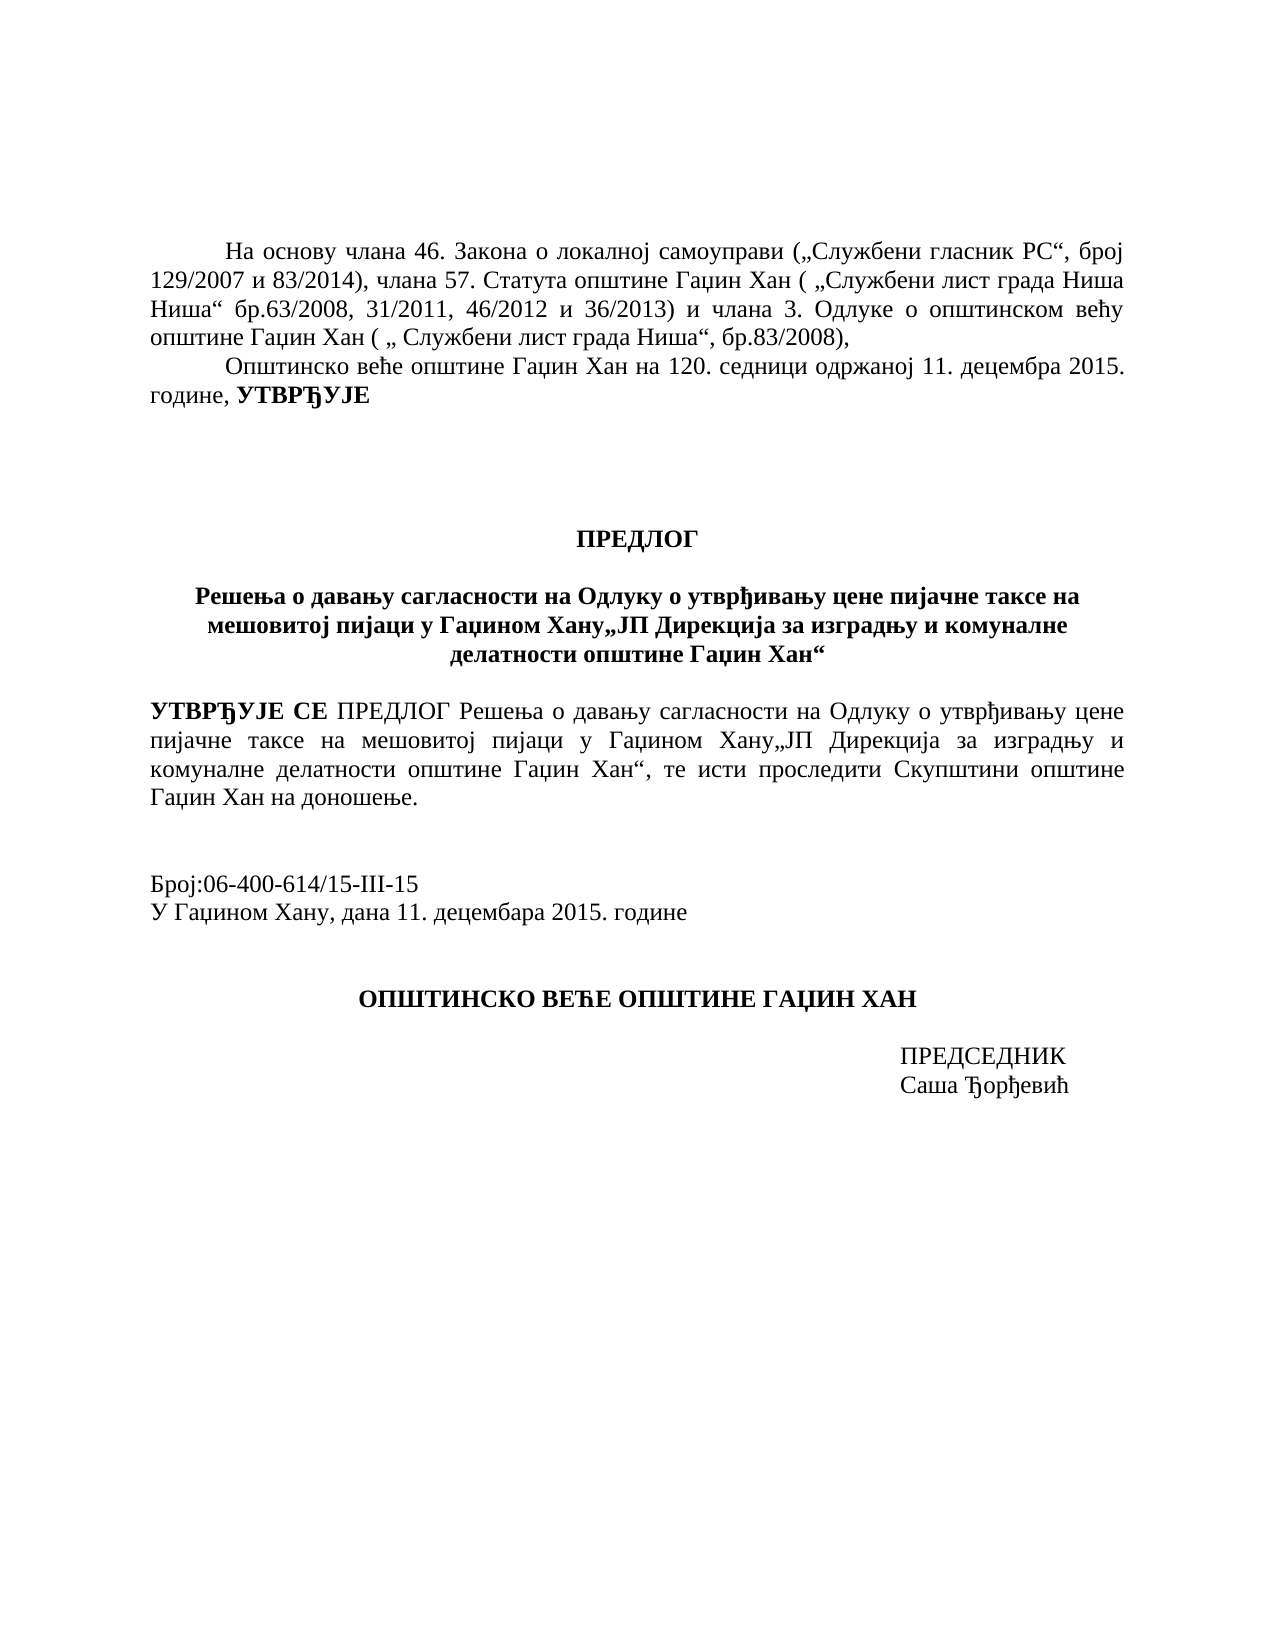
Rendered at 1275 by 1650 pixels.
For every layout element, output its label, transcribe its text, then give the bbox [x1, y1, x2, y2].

text Број:06-400-614/15-III-15 [150, 869, 1125, 897]
text ПРЕДЛОГ [150, 524, 1125, 552]
text ОПШТИНСКО ВЕЋЕ ОПШТИНЕ ГАЏИН ХАН [150, 984, 1125, 1012]
text Општинско веће општине Гаџин Хан на 120. седници одржаној 11. децембра 2015. године, УТВРЂУЈЕ [150, 351, 1125, 409]
text Саша Ђорђевић [150, 1070, 1125, 1099]
text Решења о давању сагласности на Одлуку о утврђивању цене пијачне таксе на мешовитој пијаци у Гаџином Хану„ЈП Дирекција за изградњу и комуналне делатности општине Гаџин Хан“ [150, 581, 1125, 667]
text УТВРЂУЈЕ СЕ ПРЕДЛОГ Решења о давању сагласности на Одлуку о утврђивању цене пијачне таксе на мешовитој пијаци у Гаџином Хану„ЈП Дирекција за изградњу и комуналне делатности општине Гаџин Хан“, те исти проследити Скупштини општине Гаџин Хан на доношење. [150, 696, 1125, 811]
text У Гаџином Хану, дана 11. децембара 2015. године [150, 897, 1125, 926]
text На основу члана 46. Закона о локалној самоуправи („Службени гласник РС“, број 129/2007 и 83/2014), члана 57. Статута општине Гаџин Хан ( „Службени лист града Ниша Ниша“ бр.63/2008, 31/2011, 46/2012 и 36/2013) и члана 3. Одлуке о општинском већу општине Гаџин Хан ( „ Службени лист града Ниша“, бр.83/2008), [150, 236, 1125, 351]
text ПРЕДСЕДНИК [150, 1041, 1125, 1070]
